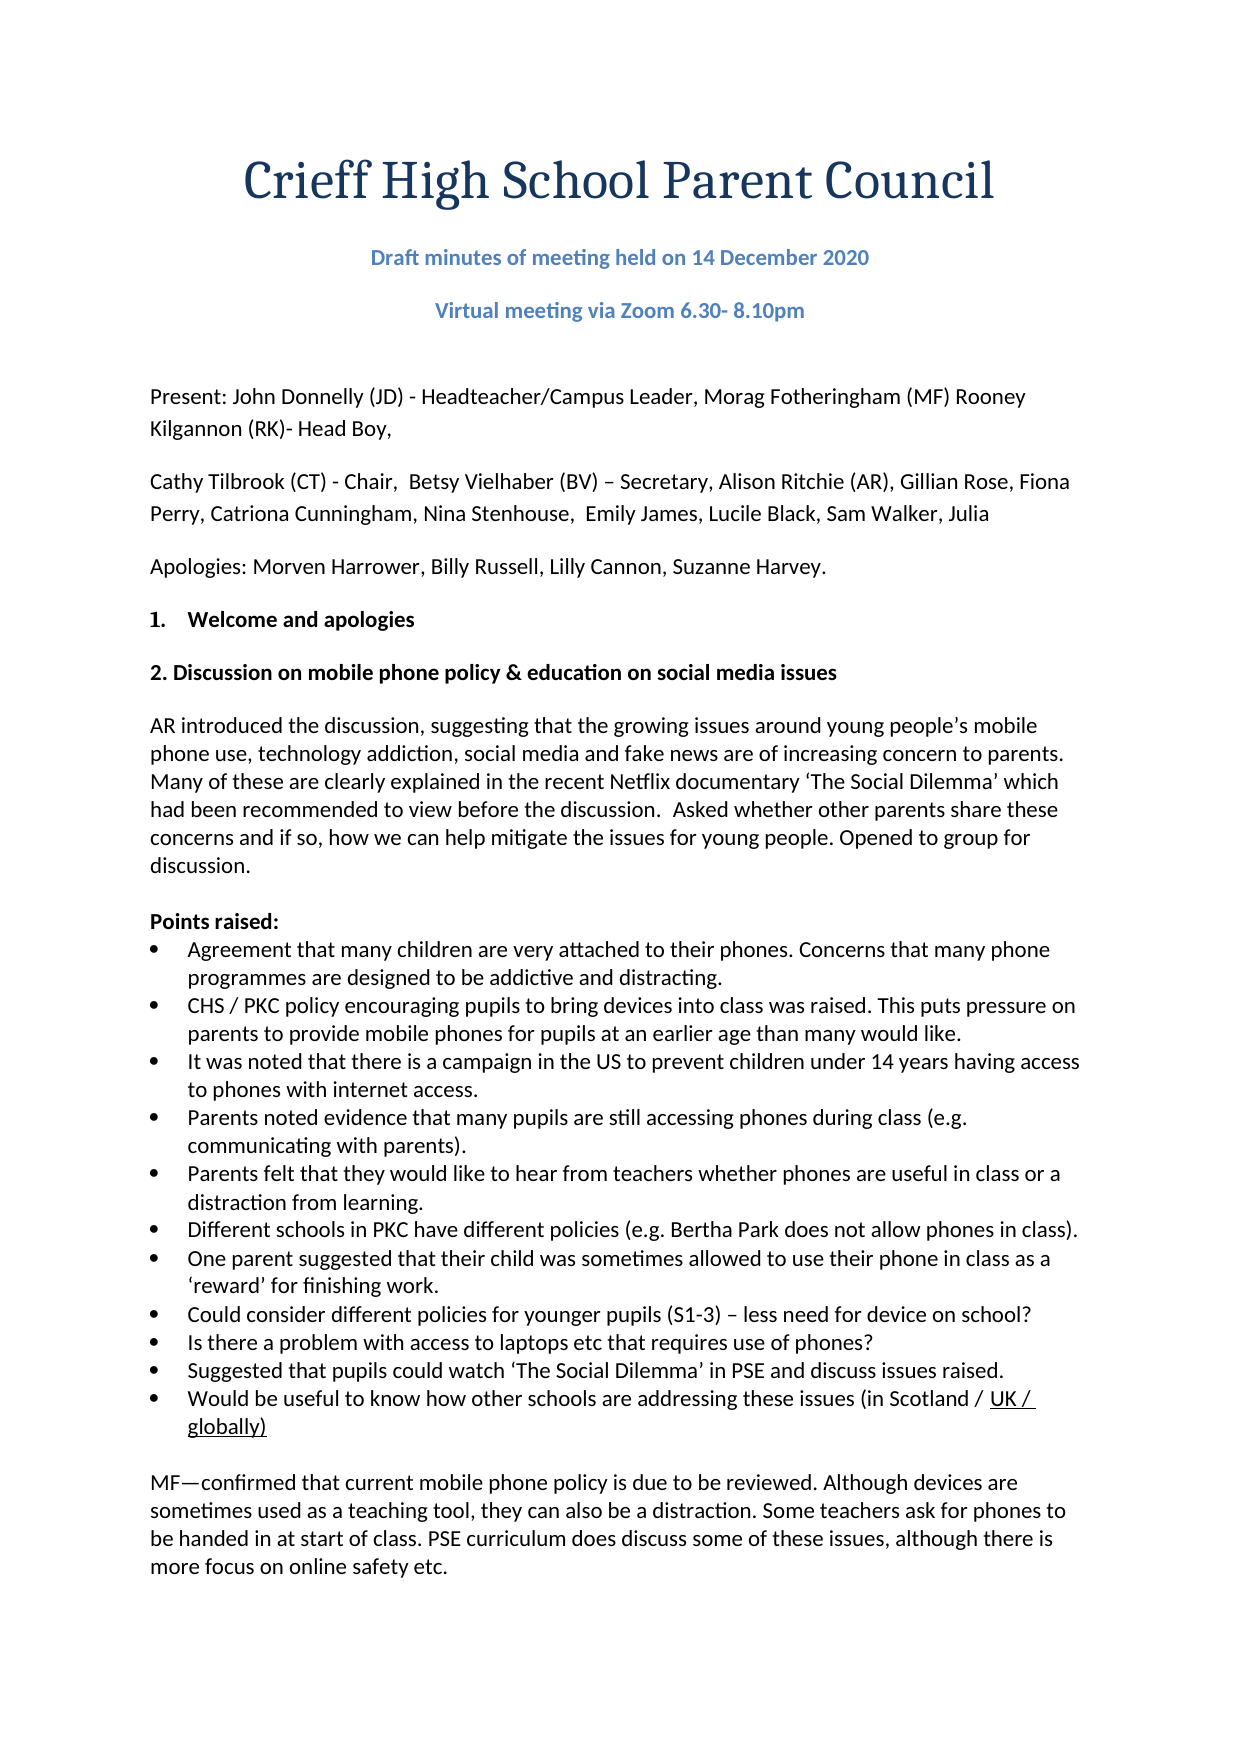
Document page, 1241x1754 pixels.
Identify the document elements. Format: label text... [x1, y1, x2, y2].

text Points raised: [150, 907, 1090, 935]
list Parents noted evidence that many pupils are still accessing phones during class (e.g. communicating with parents). [150, 1103, 1090, 1159]
list Would be useful to know how other schools are addressing these issues (in Scotland / UK / globally) [150, 1384, 1090, 1440]
text Present: John Donnelly (JD) - Headteacher/Campus Leader, Morag Fotheringham (MF) Rooney Kilgannon (RK)- Head Boy, [150, 382, 1090, 442]
text Virtual meeting via Zoom 6.30- 8.10pm [150, 297, 1090, 324]
list CHS / PKC policy encouraging pupils to bring devices into class was raised. This puts pressure on parents to provide mobile phones for pupils at an earlier age than many would like. [150, 991, 1090, 1047]
text MF—confirmed that current mobile phone policy is due to be reviewed. Although devices are sometimes used as a teaching tool, they can also be a distraction. Some teachers ask for phones to be handed in at start of class. PSE curriculum does discuss some of these issues, although there is more focus on online safety etc. [150, 1468, 1090, 1580]
list One parent suggested that their child was sometimes allowed to use their phone in class as a ‘reward’ for finishing work. [150, 1244, 1090, 1300]
text Crieff High School Parent Council [150, 150, 1090, 212]
text Cathy Tilbrook (CT) - Chair, Betsy Vielhaber (BV) – Secretary, Alison Ritchie (AR), Gillian Rose, Fiona Perry, Catriona Cunningham, Nina Stenhouse, Emily James, Lucile Black, Sam Walker, Julia [150, 467, 1090, 527]
list Agreement that many children are very attached to their phones. Concerns that many phone programmes are designed to be addictive and distracting. [150, 935, 1090, 991]
list It was noted that there is a campaign in the US to prevent children under 14 years having access to phones with internet access. [150, 1047, 1090, 1103]
list Different schools in PKC have different policies (e.g. Bertha Park does not allow phones in class). [150, 1216, 1090, 1244]
list Welcome and apologies [150, 605, 1090, 633]
list Parents felt that they would like to hear from teachers whether phones are useful in class or a distraction from learning. [150, 1159, 1090, 1216]
text 2. Discussion on mobile phone policy & education on social media issues [150, 658, 1090, 686]
text AR introduced the discussion, suggesting that the growing issues around young people’s mobile phone use, technology addiction, social media and fake news are of increasing concern to parents. Many of these are clearly explained in the recent Netflix documentary ‘The Social Dilemma’ which had been recommended to view before the discussion. Asked whether other parents share these concerns and if so, how we can help mitigate the issues for young people. Opened to group for discussion. [150, 711, 1090, 879]
list Suggested that pupils could watch ‘The Social Dilemma’ in PSE and discuss issues raised. [150, 1356, 1090, 1384]
text Draft minutes of meeting held on 14 December 2020 [150, 243, 1090, 272]
list Could consider different policies for younger pupils (S1-3) – less need for device on school? [150, 1300, 1090, 1328]
text Apologies: Morven Harrower, Billy Russell, Lilly Cannon, Suzanne Harvey. [150, 552, 1090, 580]
list Is there a problem with access to laptops etc that requires use of phones? [150, 1328, 1090, 1356]
